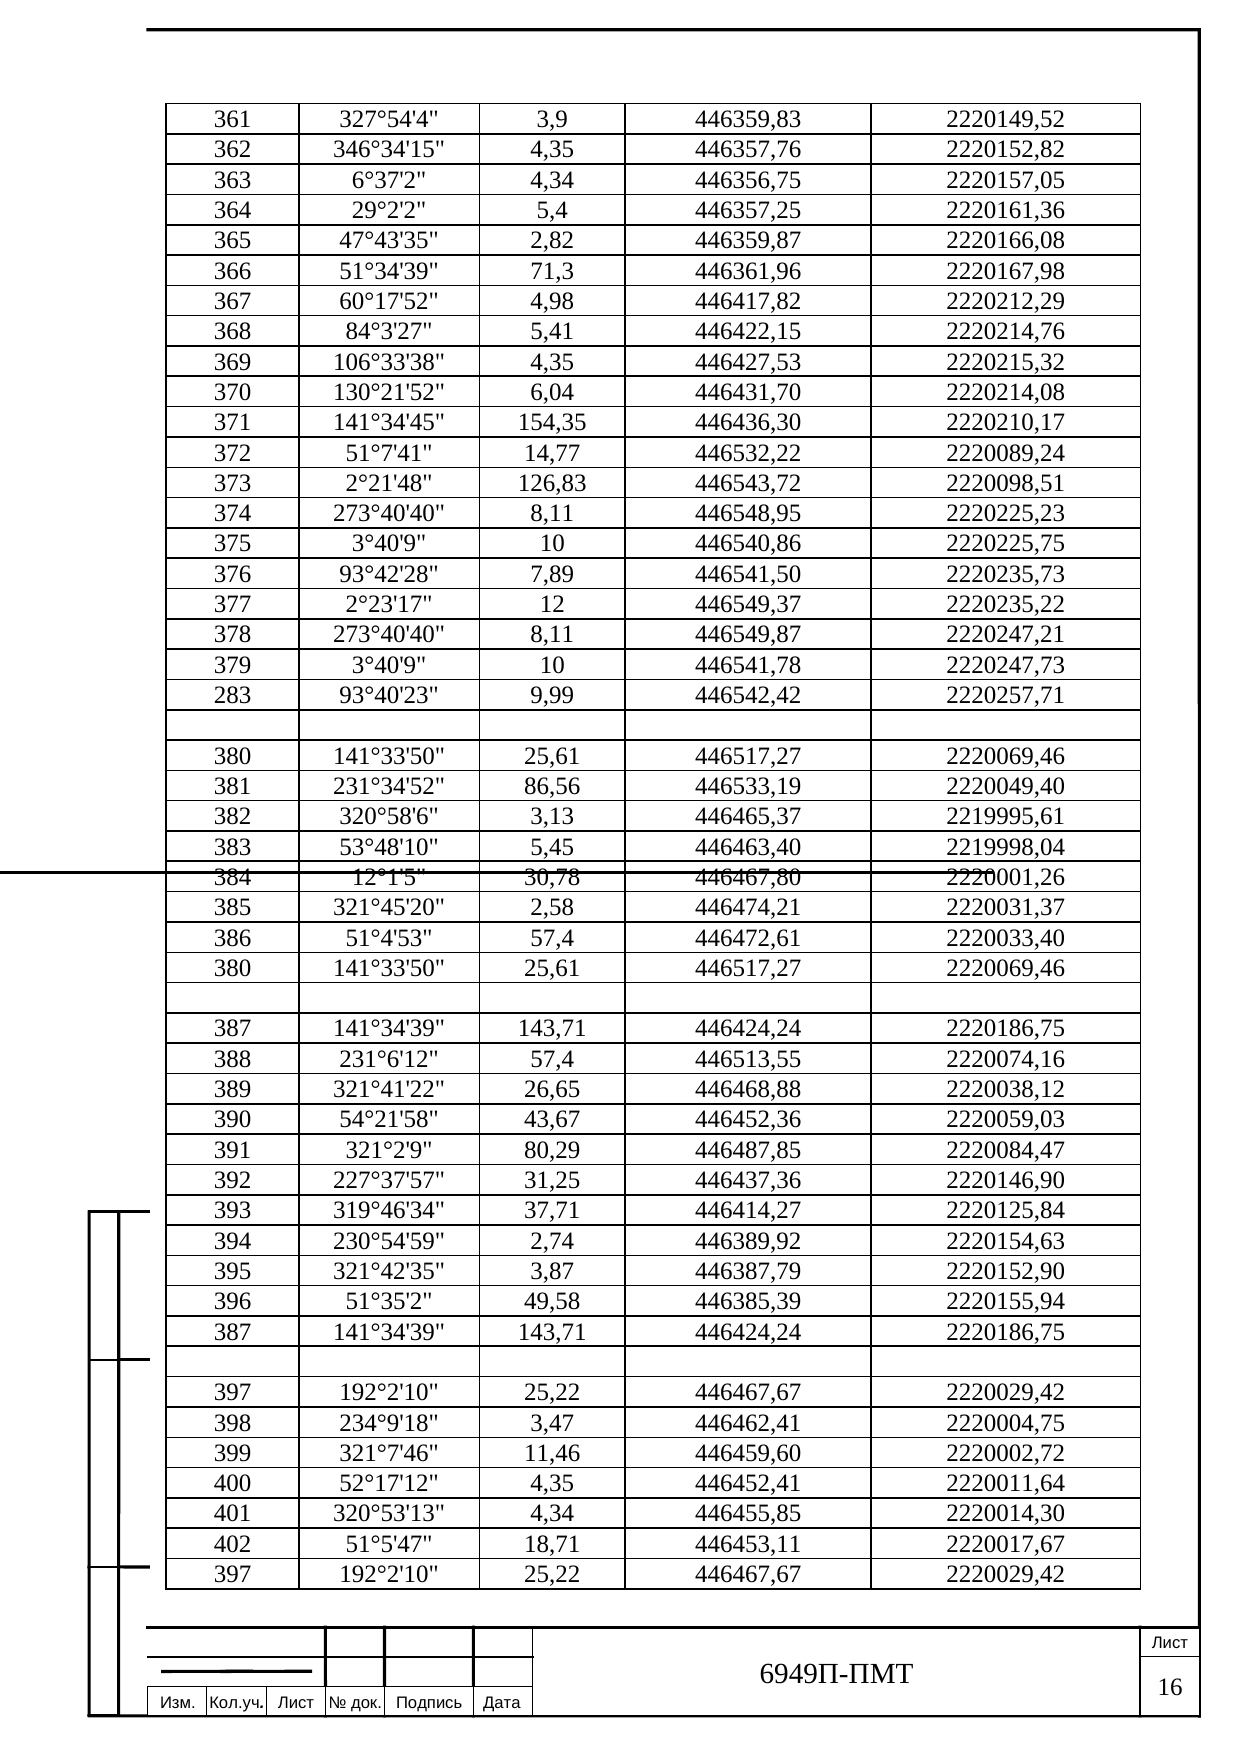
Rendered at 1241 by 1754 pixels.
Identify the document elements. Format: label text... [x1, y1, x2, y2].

table_cell 361 [167, 104, 298, 133]
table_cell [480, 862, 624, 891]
table_cell 446422,15 [626, 316, 870, 345]
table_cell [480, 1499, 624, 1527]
table_cell [300, 711, 479, 739]
table_cell 2220257,71 [872, 680, 1140, 709]
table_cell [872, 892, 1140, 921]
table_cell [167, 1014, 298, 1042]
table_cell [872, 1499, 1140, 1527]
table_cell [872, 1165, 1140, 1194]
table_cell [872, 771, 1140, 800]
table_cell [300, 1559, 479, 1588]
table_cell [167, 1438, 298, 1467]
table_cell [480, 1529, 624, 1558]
table_cell 4,98 [480, 286, 624, 315]
table_cell [480, 711, 624, 739]
table_cell 378 [167, 620, 298, 648]
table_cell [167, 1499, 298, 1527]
table_cell 84°3'27" [300, 316, 479, 345]
table_cell 2°23'17" [300, 589, 479, 618]
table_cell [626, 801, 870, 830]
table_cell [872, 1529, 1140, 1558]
table_cell 379 [167, 650, 298, 678]
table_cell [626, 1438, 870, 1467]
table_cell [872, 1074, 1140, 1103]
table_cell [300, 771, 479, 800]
table_cell 2220089,24 [872, 438, 1140, 466]
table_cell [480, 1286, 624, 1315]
table_cell 371 [167, 407, 298, 436]
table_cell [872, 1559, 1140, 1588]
table_cell 362 [167, 135, 298, 163]
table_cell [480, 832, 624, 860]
table_cell 367 [167, 286, 298, 315]
table_cell 446542,42 [626, 680, 870, 709]
table_cell 10 [480, 650, 624, 678]
table_cell 374 [167, 498, 298, 527]
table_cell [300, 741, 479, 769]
table_cell 3,9 [480, 104, 624, 133]
table_cell 446417,82 [626, 286, 870, 315]
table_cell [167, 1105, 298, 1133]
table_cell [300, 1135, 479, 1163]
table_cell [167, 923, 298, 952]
table_cell 2220157,05 [872, 165, 1140, 193]
table_cell 2220235,73 [872, 559, 1140, 588]
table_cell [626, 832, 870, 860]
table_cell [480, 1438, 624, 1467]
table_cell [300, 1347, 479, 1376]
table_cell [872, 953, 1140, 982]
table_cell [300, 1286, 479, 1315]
table_cell 2220212,29 [872, 286, 1140, 315]
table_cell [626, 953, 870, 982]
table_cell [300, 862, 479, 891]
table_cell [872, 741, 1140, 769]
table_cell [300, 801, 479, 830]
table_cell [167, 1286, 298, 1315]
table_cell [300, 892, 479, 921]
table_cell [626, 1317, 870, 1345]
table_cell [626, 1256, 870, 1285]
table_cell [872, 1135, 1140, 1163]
table_cell 2220210,17 [872, 407, 1140, 436]
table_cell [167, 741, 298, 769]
table_cell 9,99 [480, 680, 624, 709]
table_cell 2,82 [480, 226, 624, 254]
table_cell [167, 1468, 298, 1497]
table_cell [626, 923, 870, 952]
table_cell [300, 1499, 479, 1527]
table_cell 346°34'15" [300, 135, 479, 163]
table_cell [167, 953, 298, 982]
table_cell 368 [167, 316, 298, 345]
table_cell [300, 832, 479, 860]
table_cell 446361,96 [626, 256, 870, 284]
table_cell 446357,25 [626, 195, 870, 224]
table_cell 2220215,32 [872, 347, 1140, 375]
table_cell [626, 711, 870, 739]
table_cell 8,11 [480, 498, 624, 527]
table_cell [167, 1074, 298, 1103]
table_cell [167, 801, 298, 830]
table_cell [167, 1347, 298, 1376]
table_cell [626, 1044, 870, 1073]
table_cell 446541,50 [626, 559, 870, 588]
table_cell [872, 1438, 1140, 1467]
table_cell 446532,22 [626, 438, 870, 466]
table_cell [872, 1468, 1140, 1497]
table_cell 366 [167, 256, 298, 284]
table_cell 5,41 [480, 316, 624, 345]
table_cell 51°34'39" [300, 256, 479, 284]
table_cell 2220214,08 [872, 377, 1140, 406]
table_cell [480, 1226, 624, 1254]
table_cell 2220167,98 [872, 256, 1140, 284]
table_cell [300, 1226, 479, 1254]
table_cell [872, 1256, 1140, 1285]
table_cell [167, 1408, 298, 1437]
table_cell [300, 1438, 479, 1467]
table_cell 446357,76 [626, 135, 870, 163]
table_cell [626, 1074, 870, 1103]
table_cell 446359,83 [626, 104, 870, 133]
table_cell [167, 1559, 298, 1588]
table_cell [167, 711, 298, 739]
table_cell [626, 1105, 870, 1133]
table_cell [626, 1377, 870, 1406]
table_cell 446436,30 [626, 407, 870, 436]
table_cell 93°40'23" [300, 680, 479, 709]
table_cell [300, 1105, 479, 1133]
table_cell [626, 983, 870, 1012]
table_cell 29°2'2" [300, 195, 479, 224]
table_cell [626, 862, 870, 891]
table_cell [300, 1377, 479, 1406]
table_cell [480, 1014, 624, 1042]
table_cell 126,83 [480, 468, 624, 497]
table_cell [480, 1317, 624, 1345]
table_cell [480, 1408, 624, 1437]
table_cell 2220161,36 [872, 195, 1140, 224]
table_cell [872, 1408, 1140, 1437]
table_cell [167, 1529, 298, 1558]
table_cell 2220214,76 [872, 316, 1140, 345]
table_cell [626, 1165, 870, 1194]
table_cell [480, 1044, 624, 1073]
table_cell 377 [167, 589, 298, 618]
table_cell 106°33'38" [300, 347, 479, 375]
table_cell 12 [480, 589, 624, 618]
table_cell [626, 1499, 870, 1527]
table_cell 4,34 [480, 165, 624, 193]
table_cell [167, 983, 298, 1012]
table_cell 2220235,22 [872, 589, 1140, 618]
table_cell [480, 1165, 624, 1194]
table_cell 446548,95 [626, 498, 870, 527]
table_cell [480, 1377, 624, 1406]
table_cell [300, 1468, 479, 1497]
table_cell 130°21'52" [300, 377, 479, 406]
table_cell 446549,87 [626, 620, 870, 648]
table_cell 47°43'35" [300, 226, 479, 254]
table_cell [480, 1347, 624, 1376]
table_cell 364 [167, 195, 298, 224]
table_cell 2220225,23 [872, 498, 1140, 527]
table_cell 2220247,73 [872, 650, 1140, 678]
table_cell 446427,53 [626, 347, 870, 375]
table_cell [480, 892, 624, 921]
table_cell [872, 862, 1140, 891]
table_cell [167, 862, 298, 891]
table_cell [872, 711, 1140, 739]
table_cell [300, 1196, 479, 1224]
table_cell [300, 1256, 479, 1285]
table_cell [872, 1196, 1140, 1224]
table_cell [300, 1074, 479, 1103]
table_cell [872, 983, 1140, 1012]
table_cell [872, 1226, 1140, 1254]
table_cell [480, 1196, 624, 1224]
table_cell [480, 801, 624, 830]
table_cell 446543,72 [626, 468, 870, 497]
table_cell 376 [167, 559, 298, 588]
table_cell 365 [167, 226, 298, 254]
table_cell 8,11 [480, 620, 624, 648]
table_cell 14,77 [480, 438, 624, 466]
table_cell 60°17'52" [300, 286, 479, 315]
table_cell 2220149,52 [872, 104, 1140, 133]
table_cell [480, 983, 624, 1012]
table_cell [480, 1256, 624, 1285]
table_cell 4,35 [480, 135, 624, 163]
table_cell 370 [167, 377, 298, 406]
table_cell 2220152,82 [872, 135, 1140, 163]
table_cell 446549,37 [626, 589, 870, 618]
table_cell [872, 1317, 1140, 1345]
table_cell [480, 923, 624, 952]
table_cell 3°40'9" [300, 529, 479, 557]
table_cell 5,4 [480, 195, 624, 224]
table_cell 6,04 [480, 377, 624, 406]
table_cell 2°21'48" [300, 468, 479, 497]
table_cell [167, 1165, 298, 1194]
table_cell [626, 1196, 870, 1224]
table_cell 6°37'2" [300, 165, 479, 193]
table_cell 327°54'4" [300, 104, 479, 133]
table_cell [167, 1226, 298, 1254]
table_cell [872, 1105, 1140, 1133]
table_cell 363 [167, 165, 298, 193]
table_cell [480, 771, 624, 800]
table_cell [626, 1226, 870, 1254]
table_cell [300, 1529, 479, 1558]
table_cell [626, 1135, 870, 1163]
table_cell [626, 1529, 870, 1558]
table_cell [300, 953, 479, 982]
table_cell 369 [167, 347, 298, 375]
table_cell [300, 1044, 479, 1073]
table_cell 2220247,21 [872, 620, 1140, 648]
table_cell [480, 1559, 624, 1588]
table_cell 71,3 [480, 256, 624, 284]
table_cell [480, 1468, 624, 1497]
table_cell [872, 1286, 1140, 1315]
table_cell 2220225,75 [872, 529, 1140, 557]
table_cell 2220166,08 [872, 226, 1140, 254]
table_cell 2220098,51 [872, 468, 1140, 497]
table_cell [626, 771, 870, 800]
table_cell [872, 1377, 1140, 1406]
table_cell 446540,86 [626, 529, 870, 557]
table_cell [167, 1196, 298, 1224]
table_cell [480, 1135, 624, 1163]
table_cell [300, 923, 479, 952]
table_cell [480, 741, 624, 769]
table_cell 273°40'40" [300, 498, 479, 527]
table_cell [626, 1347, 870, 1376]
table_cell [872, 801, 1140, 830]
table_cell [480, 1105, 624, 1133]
table_cell 446359,87 [626, 226, 870, 254]
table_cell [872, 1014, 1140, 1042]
table_cell 10 [480, 529, 624, 557]
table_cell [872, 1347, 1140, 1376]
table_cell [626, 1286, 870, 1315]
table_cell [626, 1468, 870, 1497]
table_cell 4,35 [480, 347, 624, 375]
table_cell 154,35 [480, 407, 624, 436]
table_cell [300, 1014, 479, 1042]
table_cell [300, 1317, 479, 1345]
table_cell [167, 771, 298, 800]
table_cell 446431,70 [626, 377, 870, 406]
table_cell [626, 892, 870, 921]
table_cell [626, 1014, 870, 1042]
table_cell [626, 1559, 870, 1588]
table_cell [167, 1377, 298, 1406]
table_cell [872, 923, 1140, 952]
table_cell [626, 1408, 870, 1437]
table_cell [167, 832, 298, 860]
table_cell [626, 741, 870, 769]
table_cell 283 [167, 680, 298, 709]
table_cell 372 [167, 438, 298, 466]
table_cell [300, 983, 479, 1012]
table_cell 51°7'41" [300, 438, 479, 466]
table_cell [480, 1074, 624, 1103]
table_cell 141°34'45" [300, 407, 479, 436]
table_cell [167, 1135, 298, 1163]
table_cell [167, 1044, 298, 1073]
table_cell 7,89 [480, 559, 624, 588]
table_cell 93°42'28" [300, 559, 479, 588]
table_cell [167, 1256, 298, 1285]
table_cell 446541,78 [626, 650, 870, 678]
table_cell 273°40'40" [300, 620, 479, 648]
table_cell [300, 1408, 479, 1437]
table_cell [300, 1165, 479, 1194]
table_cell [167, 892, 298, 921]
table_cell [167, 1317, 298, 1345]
table_cell 373 [167, 468, 298, 497]
table_cell 446356,75 [626, 165, 870, 193]
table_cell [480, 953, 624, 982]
table_cell 375 [167, 529, 298, 557]
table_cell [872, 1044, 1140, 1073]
table_cell 3°40'9" [300, 650, 479, 678]
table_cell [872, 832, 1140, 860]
